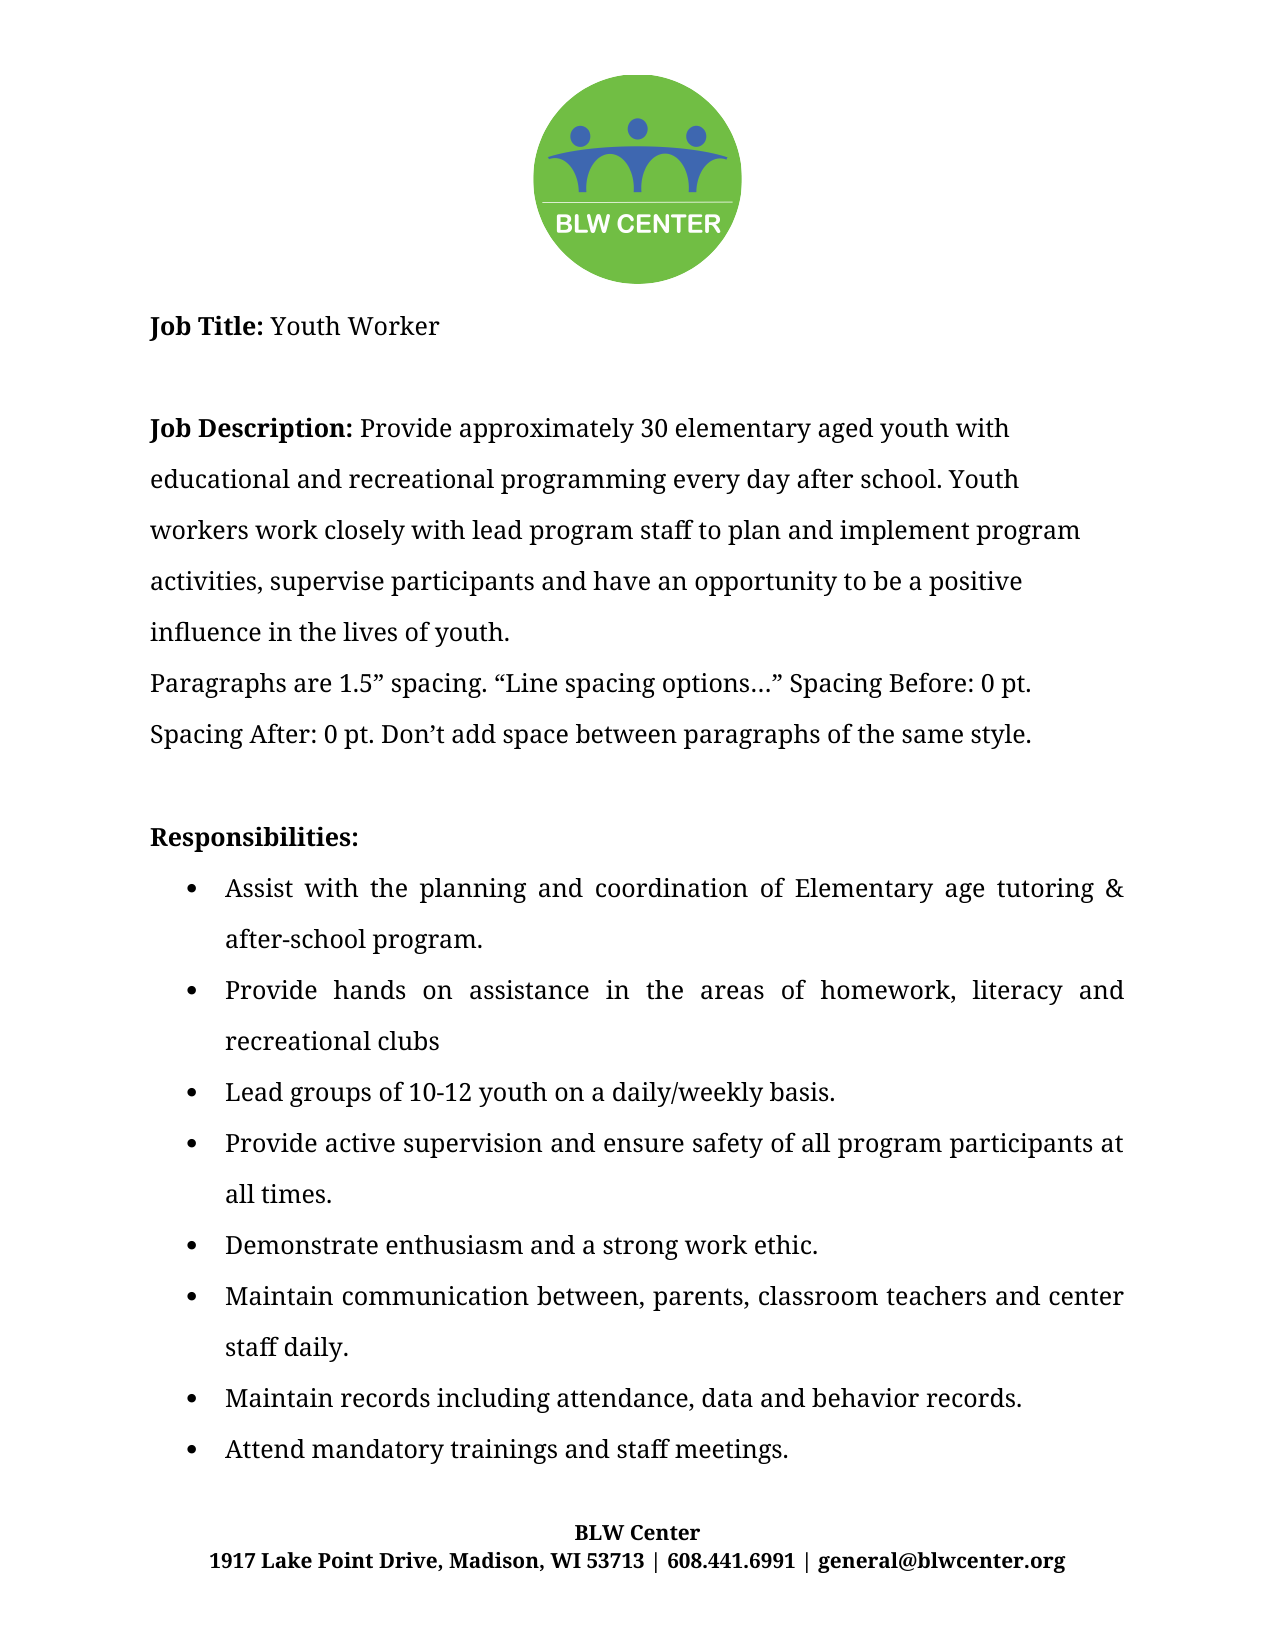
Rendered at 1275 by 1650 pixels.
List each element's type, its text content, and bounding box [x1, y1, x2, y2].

list Assist with the planning and coordination of Elementary age tutoring & after-school program. [187, 870, 1125, 955]
list Maintain records including attendance, data and behavior records. [187, 1381, 1125, 1415]
list Demonstrate enthusiasm and a strong work ethic. [187, 1227, 1125, 1262]
list Provide active supervision and ensure safety of all program participants at all times. [187, 1125, 1125, 1211]
picture [533, 75, 742, 284]
text Paragraphs are 1.5” spacing. “Line spacing options…” Spacing Before: 0 pt. Spacing After: 0 pt. Don’t add space between paragraphs of the same style. [150, 666, 1125, 751]
text Job Title: Youth Worker [150, 309, 1125, 343]
list Lead groups of 10-12 youth on a daily/weekly basis. [187, 1074, 1125, 1108]
list Attend mandatory trainings and staff meetings. [187, 1432, 1125, 1466]
list Maintain communication between, parents, classroom teachers and center staff daily. [187, 1278, 1125, 1364]
text Job Description: Provide approximately 30 elementary aged youth with educational and recreational programming every day after school. Youth workers work closely with lead program staff to plan and implement program activities, supervise participants and have an opportunity to be a positive influence in the lives of youth. [150, 411, 1125, 649]
list Provide hands on assistance in the areas of homework, literacy and recreational clubs [187, 972, 1125, 1057]
text Responsibilities: [150, 819, 1125, 853]
